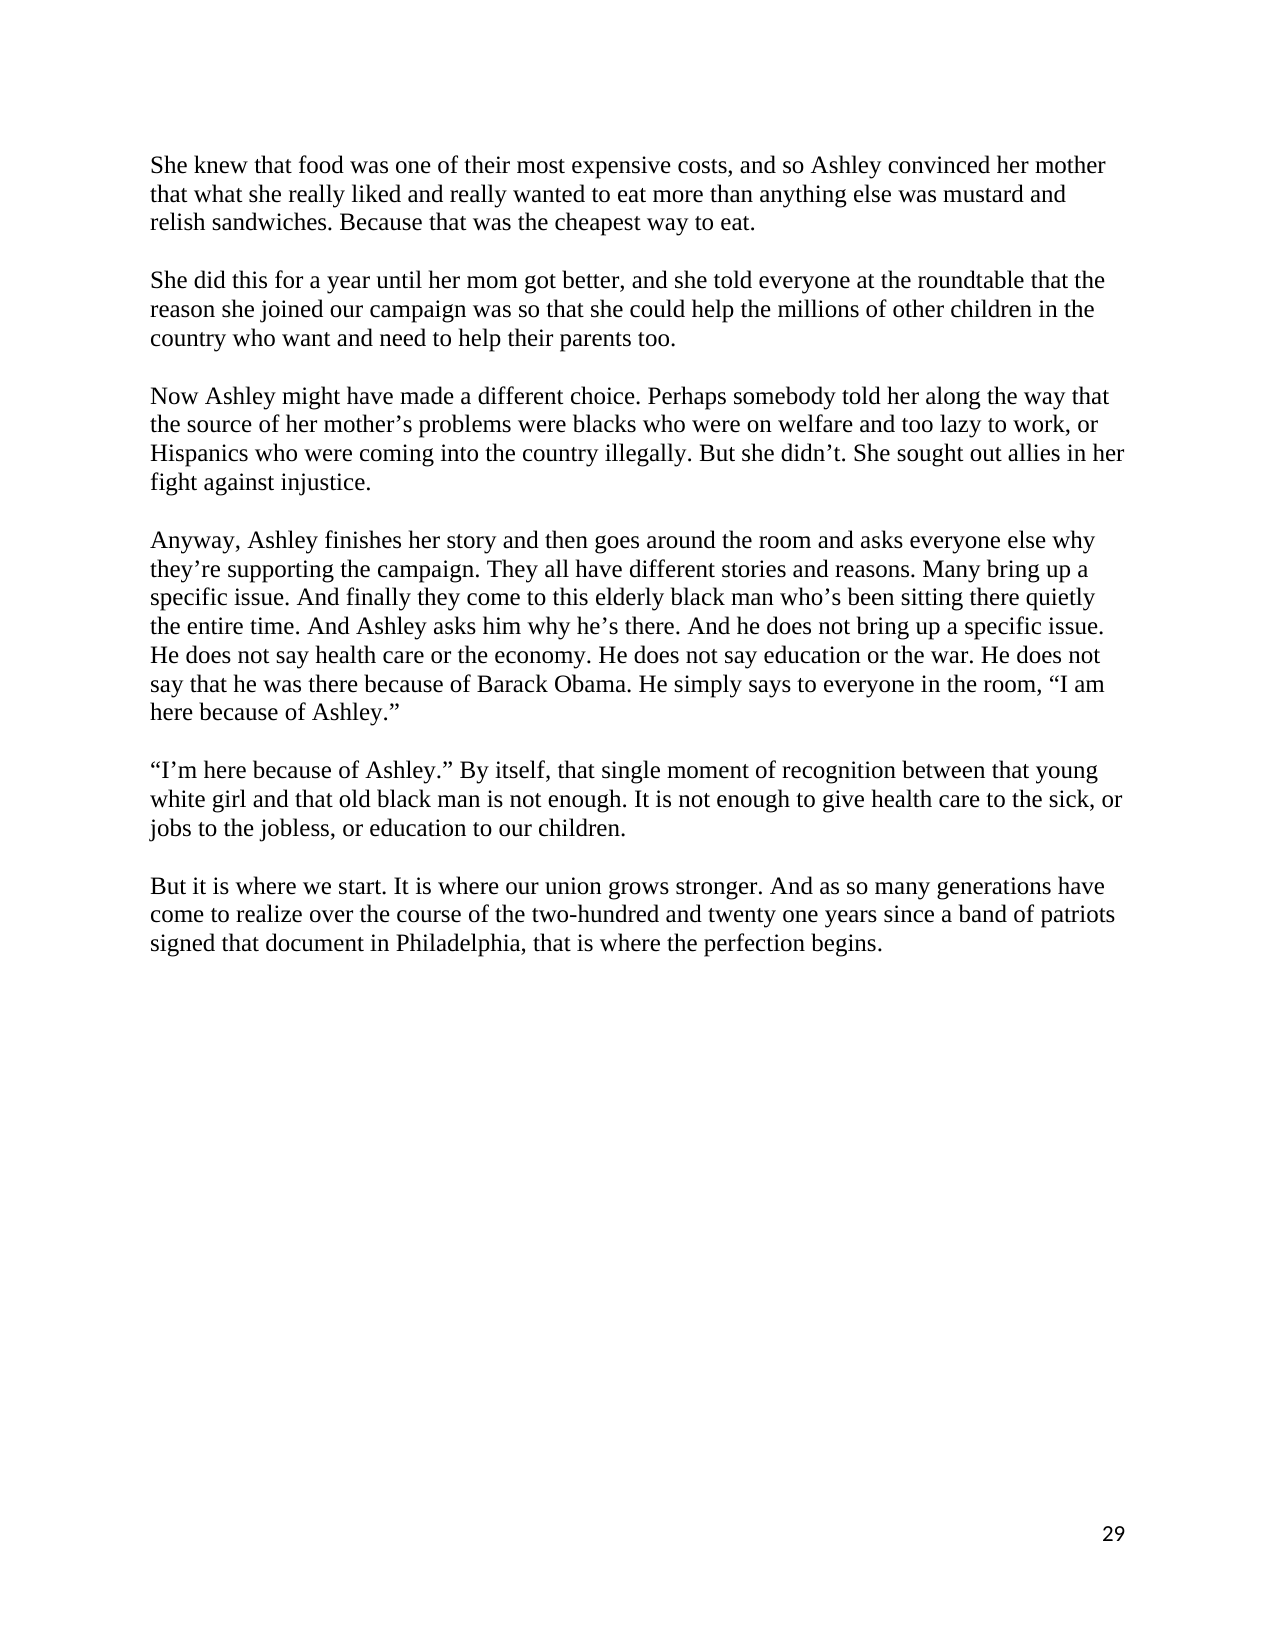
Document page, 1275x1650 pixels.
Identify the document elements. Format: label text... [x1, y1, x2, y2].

text “I’m here because of Ashley.” By itself, that single moment of recognition between that young white girl and that old black man is not enough. It is not enough to give health care to the sick, or jobs to the jobless, or education to our children. [150, 755, 1125, 842]
text She knew that food was one of their most expensive costs, and so Ashley convinced her mother that what she really liked and really wanted to eat more than anything else was mustard and relish sandwiches. Because that was the cheapest way to eat. [150, 150, 1125, 236]
text Anyway, Ashley finishes her story and then goes around the room and asks everyone else why they’re supporting the campaign. They all have different stories and reasons. Many bring up a specific issue. And finally they come to this elderly black man who’s been sitting there quietly the entire time. And Ashley asks him why he’s there. And he does not bring up a specific issue. He does not say health care or the economy. He does not say education or the war. He does not say that he was there because of Barack Obama. He simply says to everyone in the room, “I am here because of Ashley.” [150, 525, 1125, 726]
text She did this for a year until her mom got better, and she told everyone at the roundtable that the reason she joined our campaign was so that she could help the millions of other children in the country who want and need to help their parents too. [150, 265, 1125, 352]
text But it is where we start. It is where our union grows stronger. And as so many generations have come to realize over the course of the two-hundred and twenty one years since a band of patriots signed that document in Philadelphia, that is where the perfection begins. [150, 871, 1125, 957]
text Now Ashley might have made a different choice. Perhaps somebody told her along the way that the source of her mother’s problems were blacks who were on welfare and too lazy to work, or Hispanics who were coming into the country illegally. But she didn’t. She sought out allies in her fight against injustice. [150, 381, 1125, 496]
